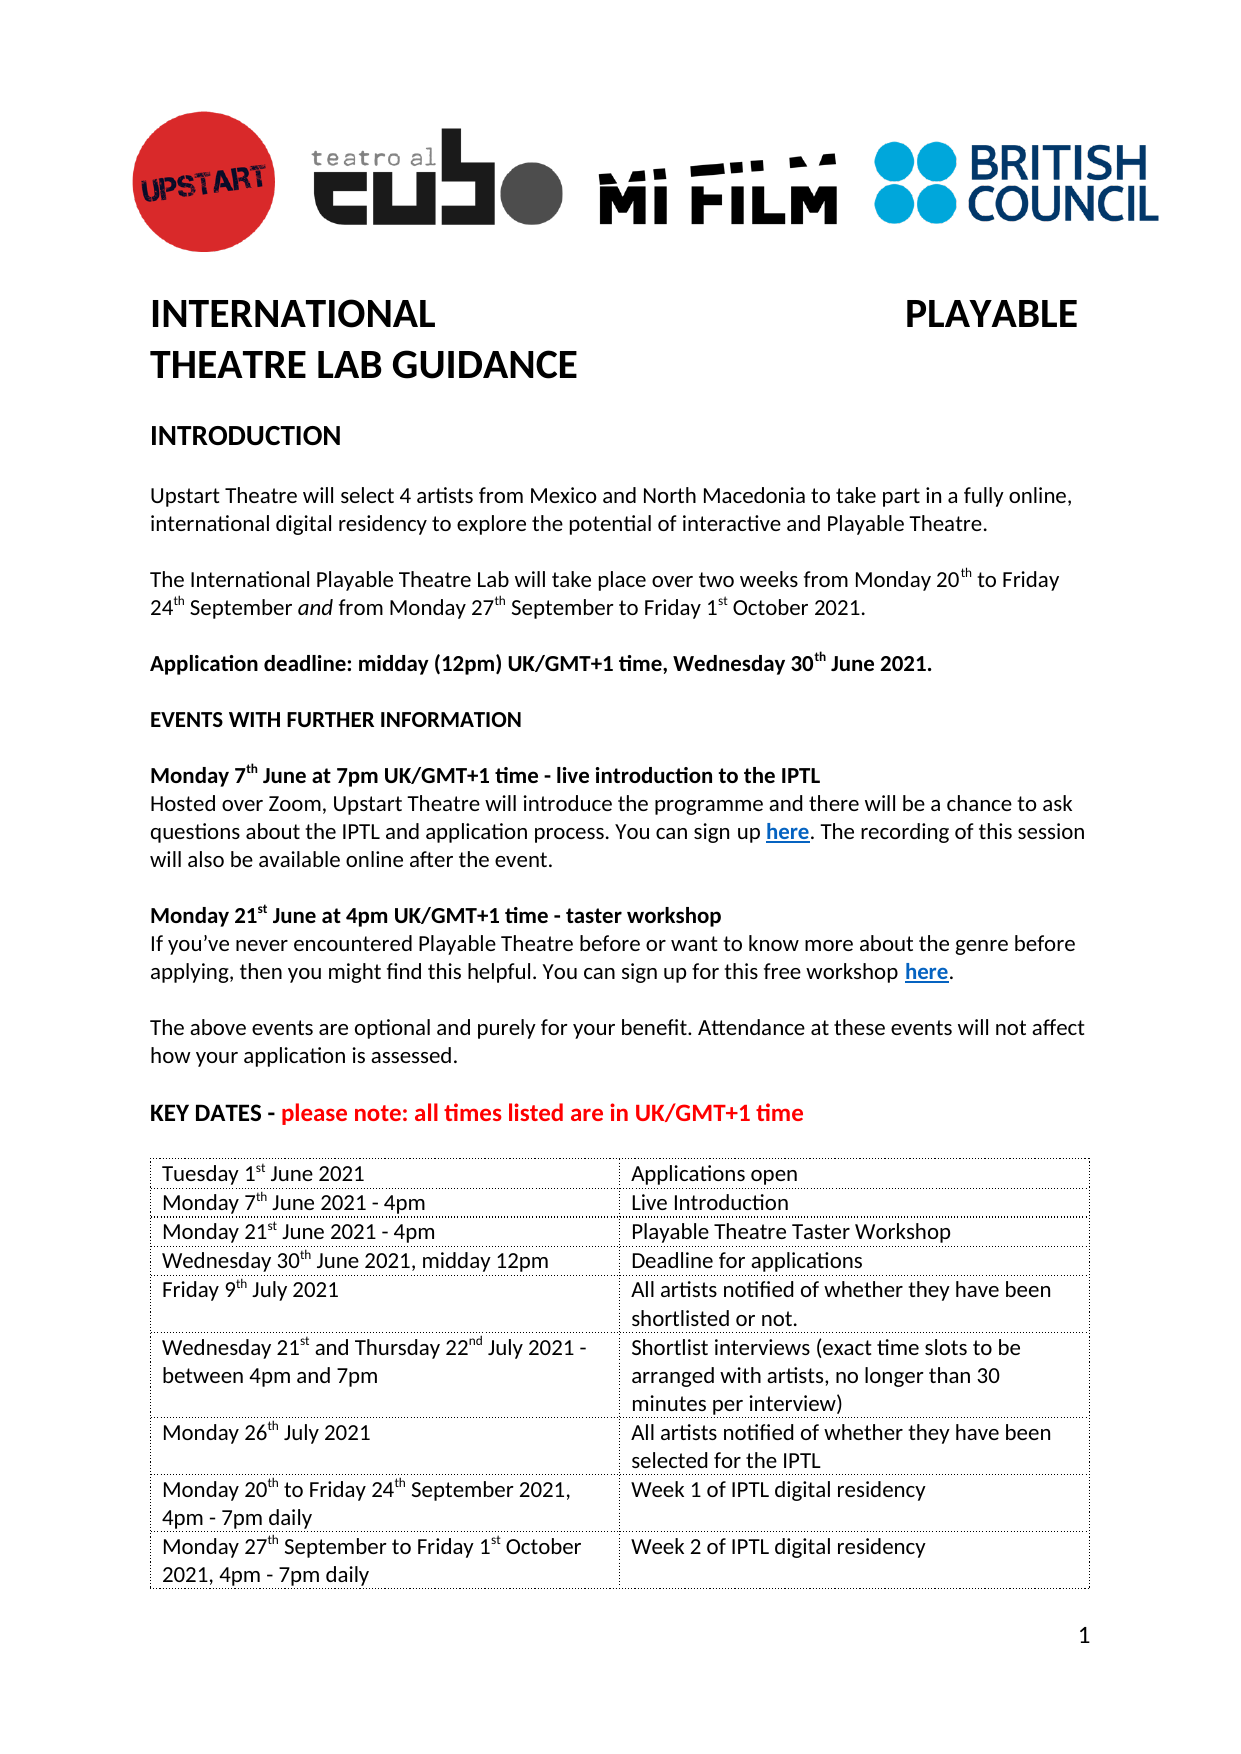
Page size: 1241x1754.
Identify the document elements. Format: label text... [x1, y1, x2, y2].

text INTRODUCTION Upstart Theatre will select 4 artists from Mexico and North Macedonia to take part in a fully online, international digital residency to explore the potential of interactive and Playable Theatre. The International Playable Theatre Lab will take place over two weeks from Monday 20th to Friday 24th September and from Monday 27th September to Friday 1st October 2021. Application deadline: midday (12pm) UK/GMT+1 time, Wednesday 30th June 2021. EVENTS WITH FURTHER INFORMATION Monday 7th June at 7pm UK/GMT+1 time - live introduction to the IPTL Hosted over Zoom, Upstart Theatre will introduce the programme and there will be a chance to ask questions about the IPTL and application process. You can sign up here. The recording of this session will also be available online after the event. Monday 21st June at 4pm UK/GMT+1 time - taster workshop If you’ve never encountered Playable Theatre before or want to know more about the genre before applying, then you might find this helpful. You can sign up for this free workshop here. The above events are optional and purely for your benefit. Attendance at these events will not affect how your application is assessed. KEY DATES - please note: all times listed are in UK/GMT+1 time [150, 417, 1090, 1158]
table_header Tuesday 1st June 2021 [151, 1158, 620, 1187]
table_cell Monday 7th June 2021 - 4pm [151, 1188, 620, 1216]
table_cell All artists notified of whether they have been shortlisted or not. [620, 1275, 1089, 1332]
table_cell Wednesday 30th June 2021, midday 12pm [151, 1246, 620, 1274]
table_cell Monday 27th September to Friday 1st October 2021, 4pm - 7pm daily [151, 1531, 620, 1588]
table_cell Live Introduction [620, 1188, 1089, 1216]
table_header Applications open [620, 1158, 1089, 1187]
table_cell Monday 26th July 2021 [151, 1417, 620, 1474]
table_cell Shortlist interviews (exact time slots to be arranged with artists, no longer than 30 minutes per interview) [620, 1332, 1089, 1417]
table_cell Deadline for applications [620, 1246, 1089, 1274]
text INTERNATIONAL PLAYABLE THEATRE LAB GUIDANCE [150, 150, 1090, 389]
table_cell Week 1 of IPTL digital residency [620, 1474, 1089, 1531]
table_cell Monday 20th to Friday 24th September 2021, 4pm - 7pm daily [151, 1474, 620, 1531]
table_cell Wednesday 21st and Thursday 22nd July 2021 - between 4pm and 7pm [151, 1332, 620, 1417]
table_cell Friday 9th July 2021 [151, 1275, 620, 1332]
table_cell Playable Theatre Taster Workshop [620, 1216, 1089, 1246]
table_cell All artists notified of whether they have been selected for the IPTL [620, 1417, 1089, 1474]
picture [132, 111, 275, 252]
table_cell Week 2 of IPTL digital residency [620, 1531, 1089, 1588]
table_cell Monday 21st June 2021 - 4pm [151, 1216, 620, 1246]
picture [311, 69, 1159, 308]
